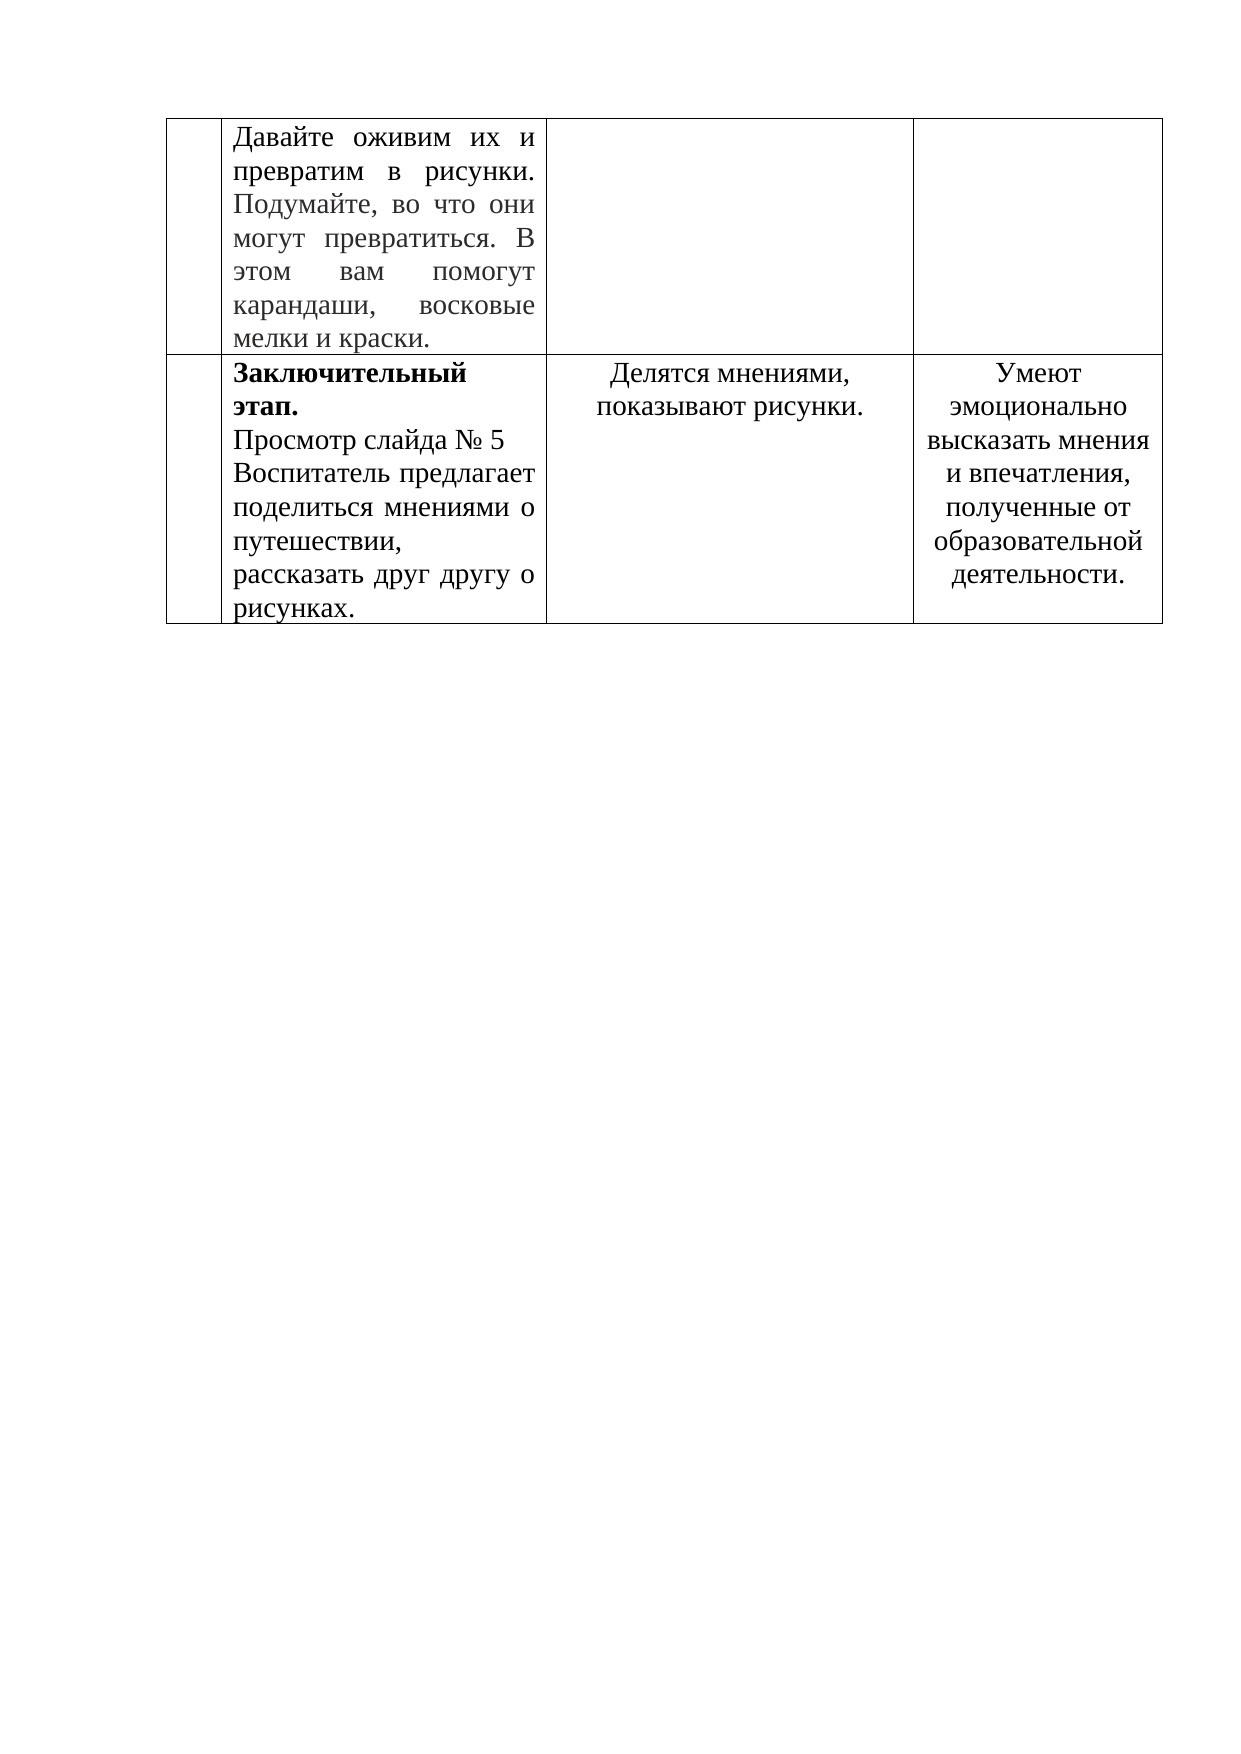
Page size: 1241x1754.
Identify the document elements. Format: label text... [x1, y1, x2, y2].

table_cell [167, 119, 221, 354]
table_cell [547, 119, 913, 354]
table_cell Заключительный этап. Просмотр слайда № 5 Воспитатель предлагает поделиться мнениями о путешествии, рассказать друг другу о рисунках. [222, 355, 546, 623]
table_cell [167, 355, 221, 623]
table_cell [914, 119, 1162, 354]
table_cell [222, 119, 546, 354]
table_cell Делятся мнениями, показывают рисунки. [547, 355, 913, 623]
table_cell Умеют эмоционально высказать мнения и впечатления, полученные от образовательной деятельности. [914, 355, 1162, 623]
